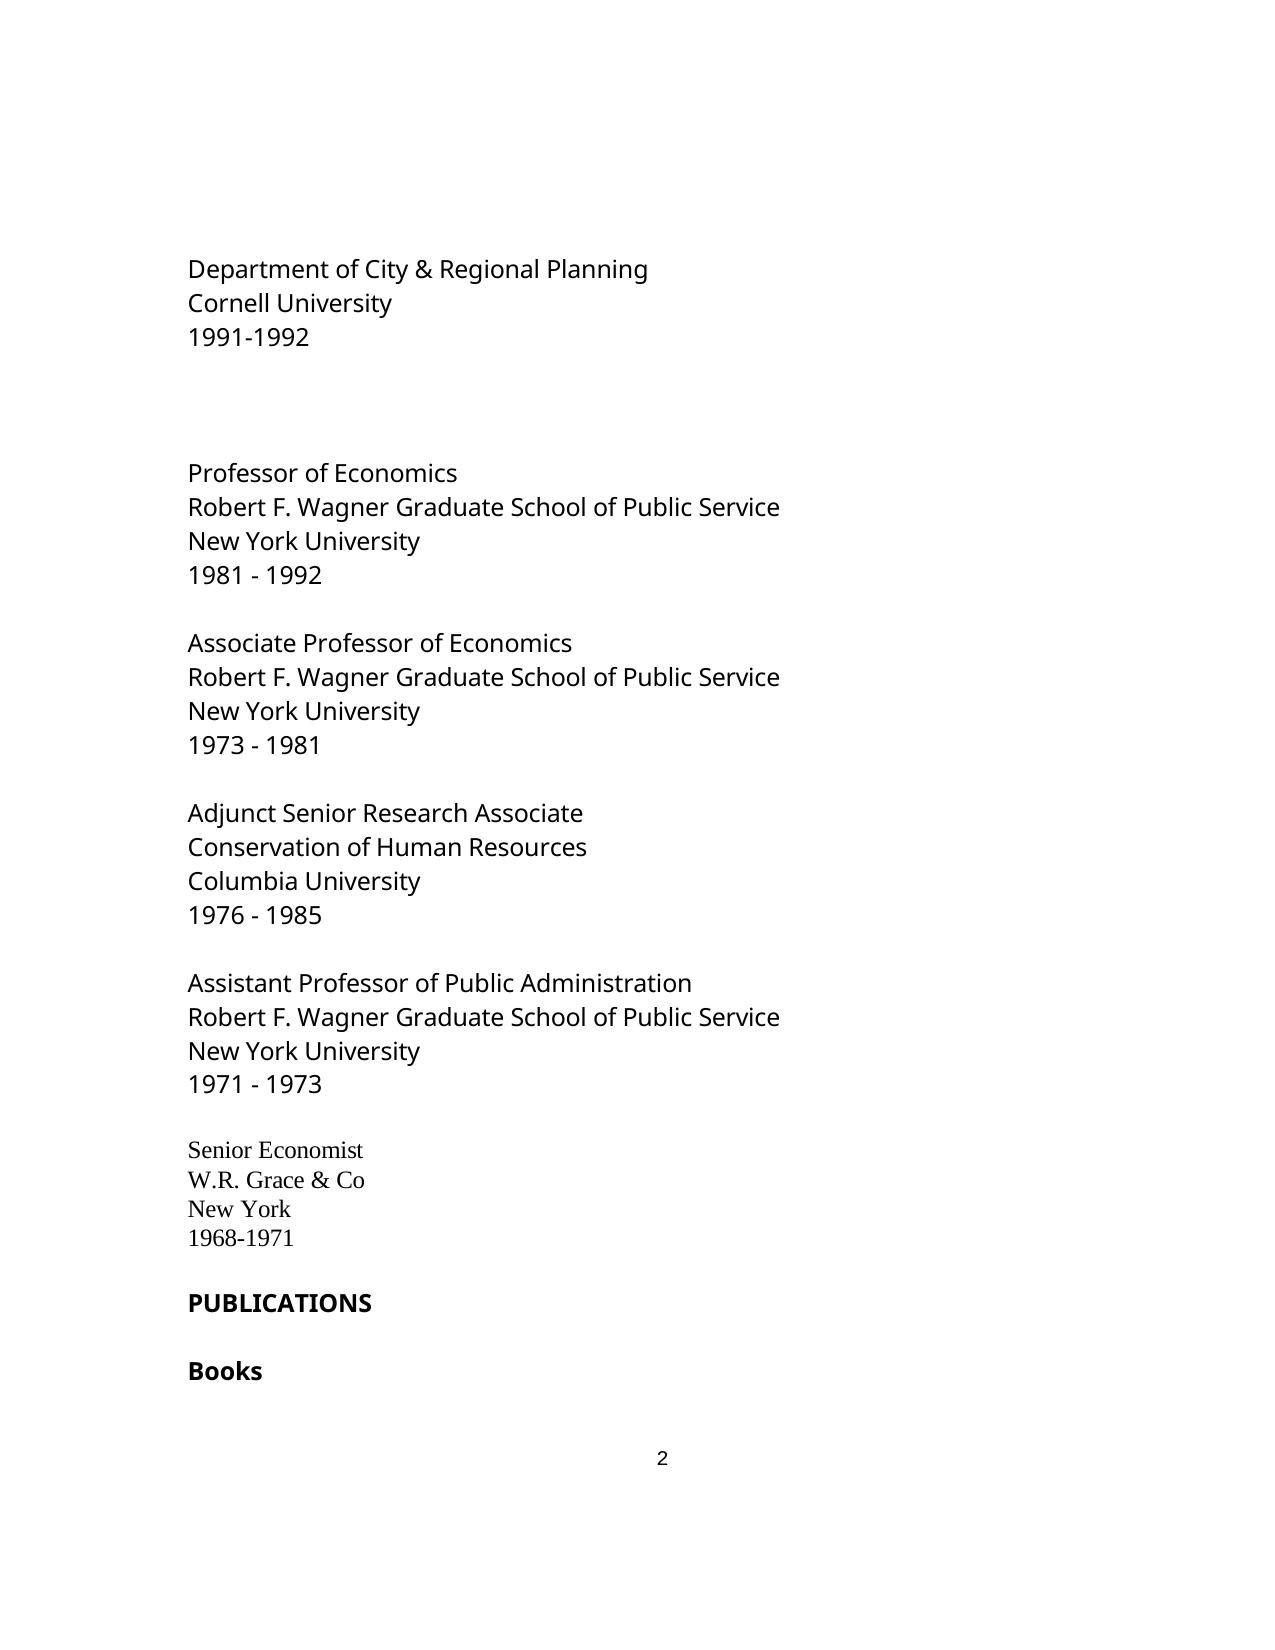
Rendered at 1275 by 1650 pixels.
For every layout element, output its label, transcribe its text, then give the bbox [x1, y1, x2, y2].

text of Public Service [187, 999, 1137, 1033]
text PUBLICATIONS [187, 1286, 1137, 1319]
text W.R. Grace & Co [187, 1164, 1137, 1193]
text Department of City & Regional Planning [187, 252, 1137, 286]
text 1968-1971 [187, 1223, 1137, 1252]
text 1971 - 1973 [187, 1067, 1137, 1101]
text Books [187, 1353, 1137, 1387]
text Senior Economist [187, 1135, 1137, 1164]
text 1976 - 1985 [187, 898, 1137, 932]
text Adjunct Senior Research Associate [187, 796, 1137, 830]
text 1981 - 1992 [187, 558, 1137, 592]
text 1991-1992 [187, 320, 1137, 354]
text New York [187, 1193, 1137, 1223]
text Assistant Professor of Public Administration [187, 966, 1137, 999]
text of Public Service [187, 660, 1137, 694]
text Conservation of Human Resources [187, 830, 1137, 864]
text Professor of Economics [187, 456, 1137, 490]
text 1973 - 1981 [187, 728, 1137, 762]
text of Public Service [187, 490, 1137, 524]
text Associate Professor of Economics [187, 626, 1137, 660]
